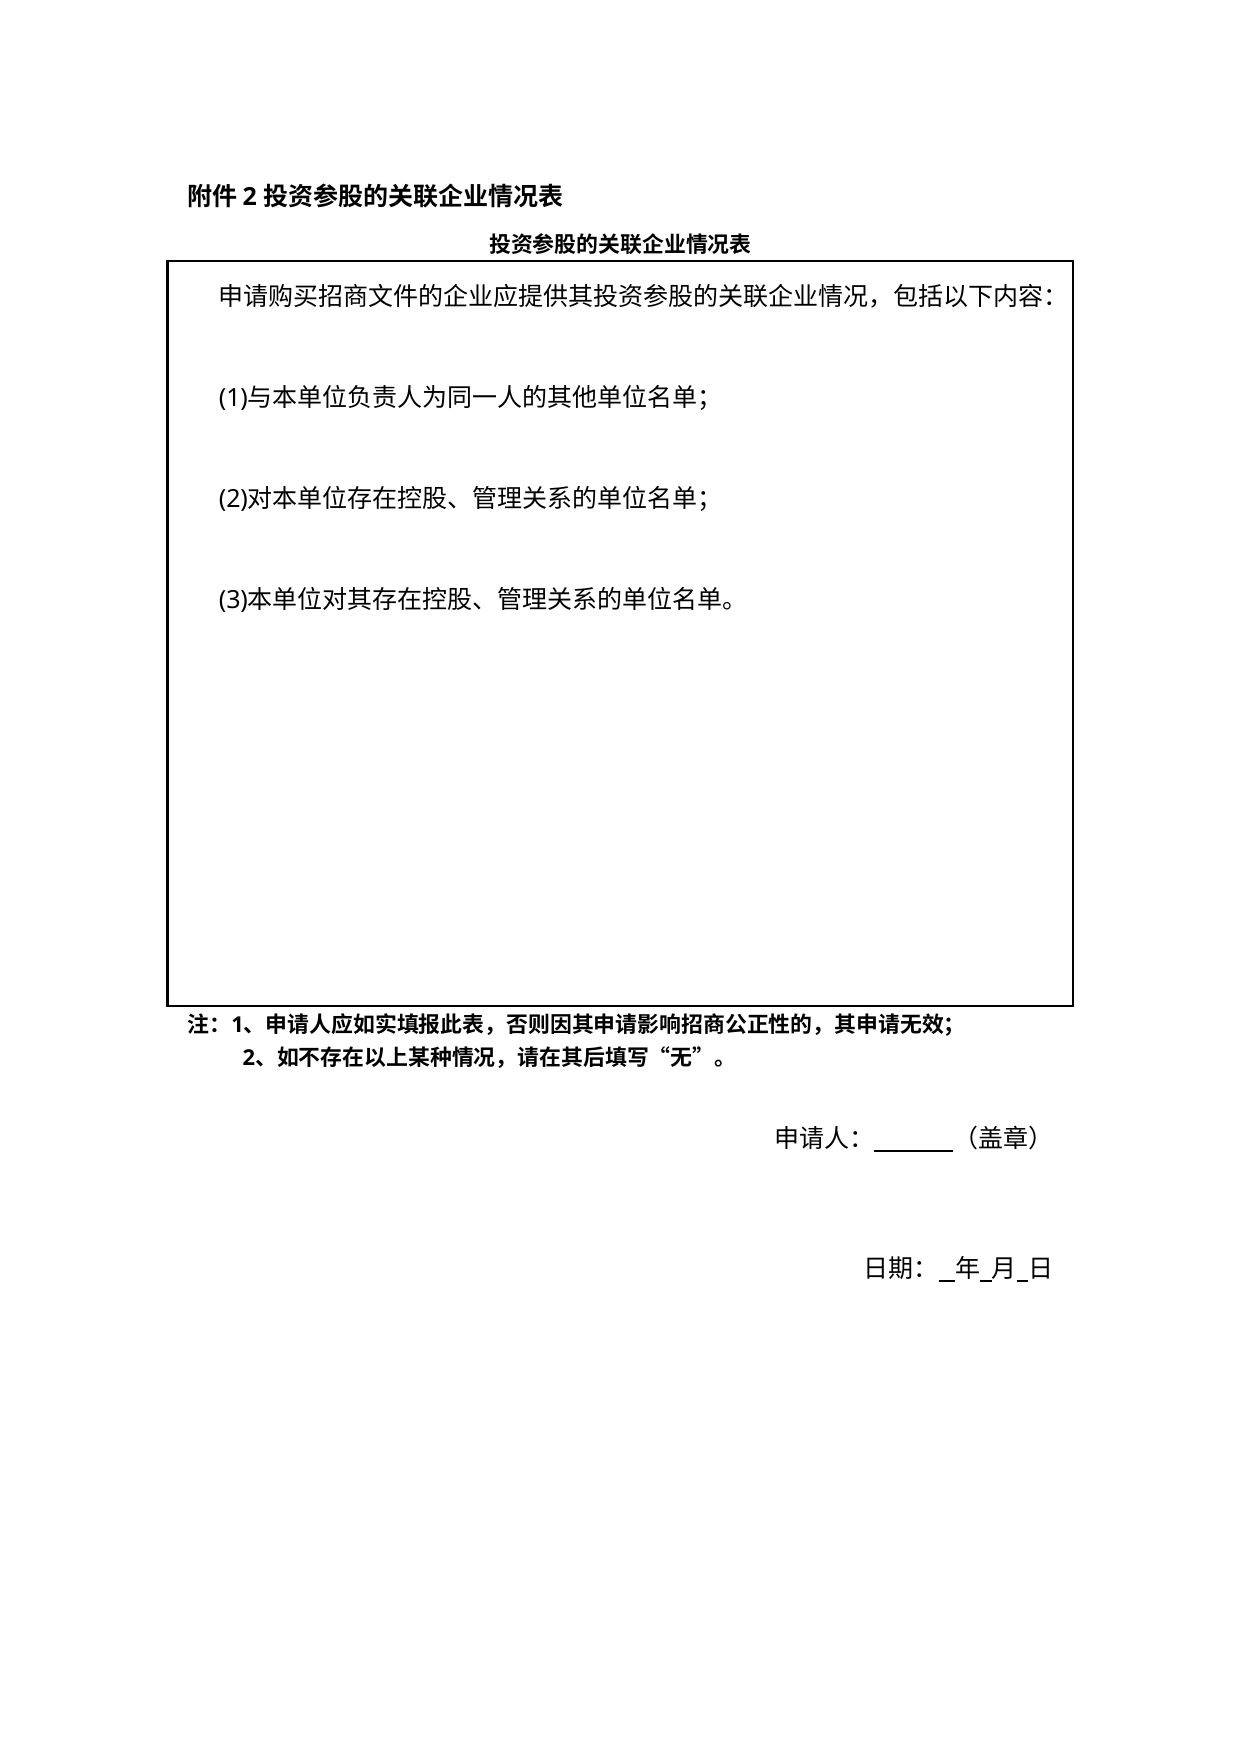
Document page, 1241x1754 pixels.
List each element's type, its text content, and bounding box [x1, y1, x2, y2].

text 注：1、申请人应如实填报此表，否则因其申请影响招商公正性的，其申请无效； [187, 1007, 1053, 1039]
text 附件2 投资参股的关联企业情况表 [187, 162, 1053, 227]
text 2、如不存在以上某种情况，请在其后填写“无”。 [187, 1039, 1053, 1072]
table_header 申请购买招商文件的企业应提供其投资参股的关联企业情况，包括以下内容： (1)与本单位负责人为同一人的其他单位名单； (2)对本单位存在控股、管理关系的单位名单； (3)本单位对其存在控股、管理关系的单位名单。 [169, 262, 1072, 1005]
text 投资参股的关联企业情况表 [187, 227, 1053, 259]
text 日期： 年 月 日 [187, 1234, 1053, 1299]
text 申请人： （盖章） [187, 1104, 1053, 1169]
